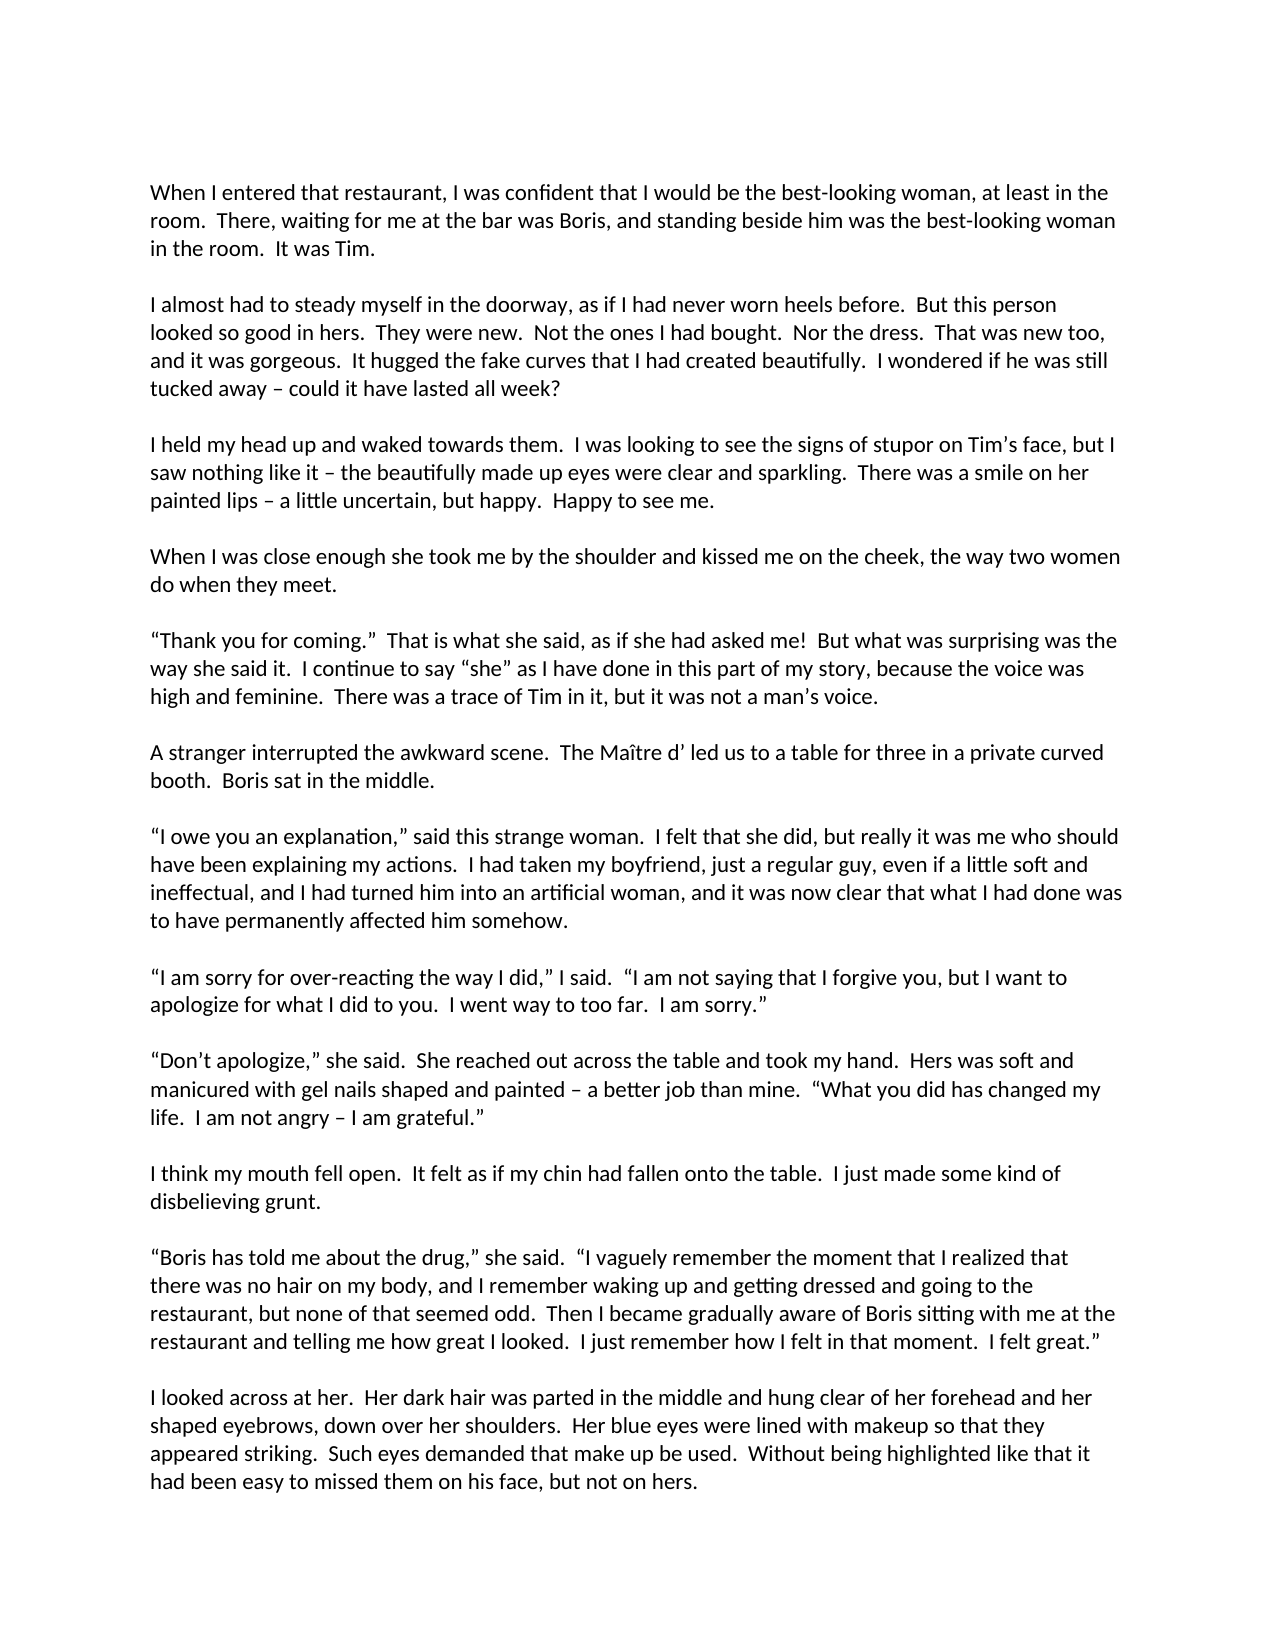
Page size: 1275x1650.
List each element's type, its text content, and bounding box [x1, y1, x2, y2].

text When I entered that restaurant, I was confident that I would be the best-looking woman, at least in the room. There, waiting for me at the bar was Boris, and standing beside him was the best-looking woman in the room. It was Tim. [150, 178, 1125, 262]
text “Don’t apologize,” she said. She reached out across the table and took my hand. Hers was soft and manicured with gel nails shaped and painted – a better job than mine. “What you did has changed my life. I am not angry – I am grateful.” [150, 1047, 1125, 1131]
text I almost had to steady myself in the doorway, as if I had never worn heels before. But this person looked so good in hers. They were new. Not the ones I had bought. Nor the dress. That was new too, and it was gorgeous. It hugged the fake curves that I had created beautifully. I wondered if he was still tucked away – could it have lasted all week? [150, 290, 1125, 402]
text “I am sorry for over-reacting the way I did,” I said. “I am not saying that I forgive you, but I want to apologize for what I did to you. I went way to too far. I am sorry.” [150, 963, 1125, 1019]
text I looked across at her. Her dark hair was parted in the middle and hung clear of her forehead and her shaped eyebrows, down over her shoulders. Her blue eyes were lined with makeup so that they appeared striking. Such eyes demanded that make up be used. Without being highlighted like that it had been easy to missed them on his face, but not on hers. [150, 1383, 1125, 1495]
text When I was close enough she took me by the shoulder and kissed me on the cheek, the way two women do when they meet. [150, 542, 1125, 598]
text I held my head up and waked towards them. I was looking to see the signs of stupor on Tim’s face, but I saw nothing like it – the beautifully made up eyes were clear and sparkling. There was a smile on her painted lips – a little uncertain, but happy. Happy to see me. [150, 430, 1125, 514]
text “Thank you for coming.” That is what she said, as if she had asked me! But what was surprising was the way she said it. I continue to say “she” as I have done in this part of my story, because the voice was high and feminine. There was a trace of Tim in it, but it was not a man’s voice. [150, 626, 1125, 710]
text A stranger interrupted the awkward scene. The Maître d’ led us to a table for three in a private curved booth. Boris sat in the middle. [150, 738, 1125, 794]
text “Boris has told me about the drug,” she said. “I vaguely remember the moment that I realized that there was no hair on my body, and I remember waking up and getting dressed and going to the restaurant, but none of that seemed odd. Then I became gradually aware of Boris sitting with me at the restaurant and telling me how great I looked. I just remember how I felt in that moment. I felt great.” [150, 1243, 1125, 1355]
text I think my mouth fell open. It felt as if my chin had fallen onto the table. I just made some kind of disbelieving grunt. [150, 1159, 1125, 1215]
text “I owe you an explanation,” said this strange woman. I felt that she did, but really it was me who should have been explaining my actions. I had taken my boyfriend, just a regular guy, even if a little soft and ineffectual, and I had turned him into an artificial woman, and it was now clear that what I had done was to have permanently affected him somehow. [150, 822, 1125, 934]
